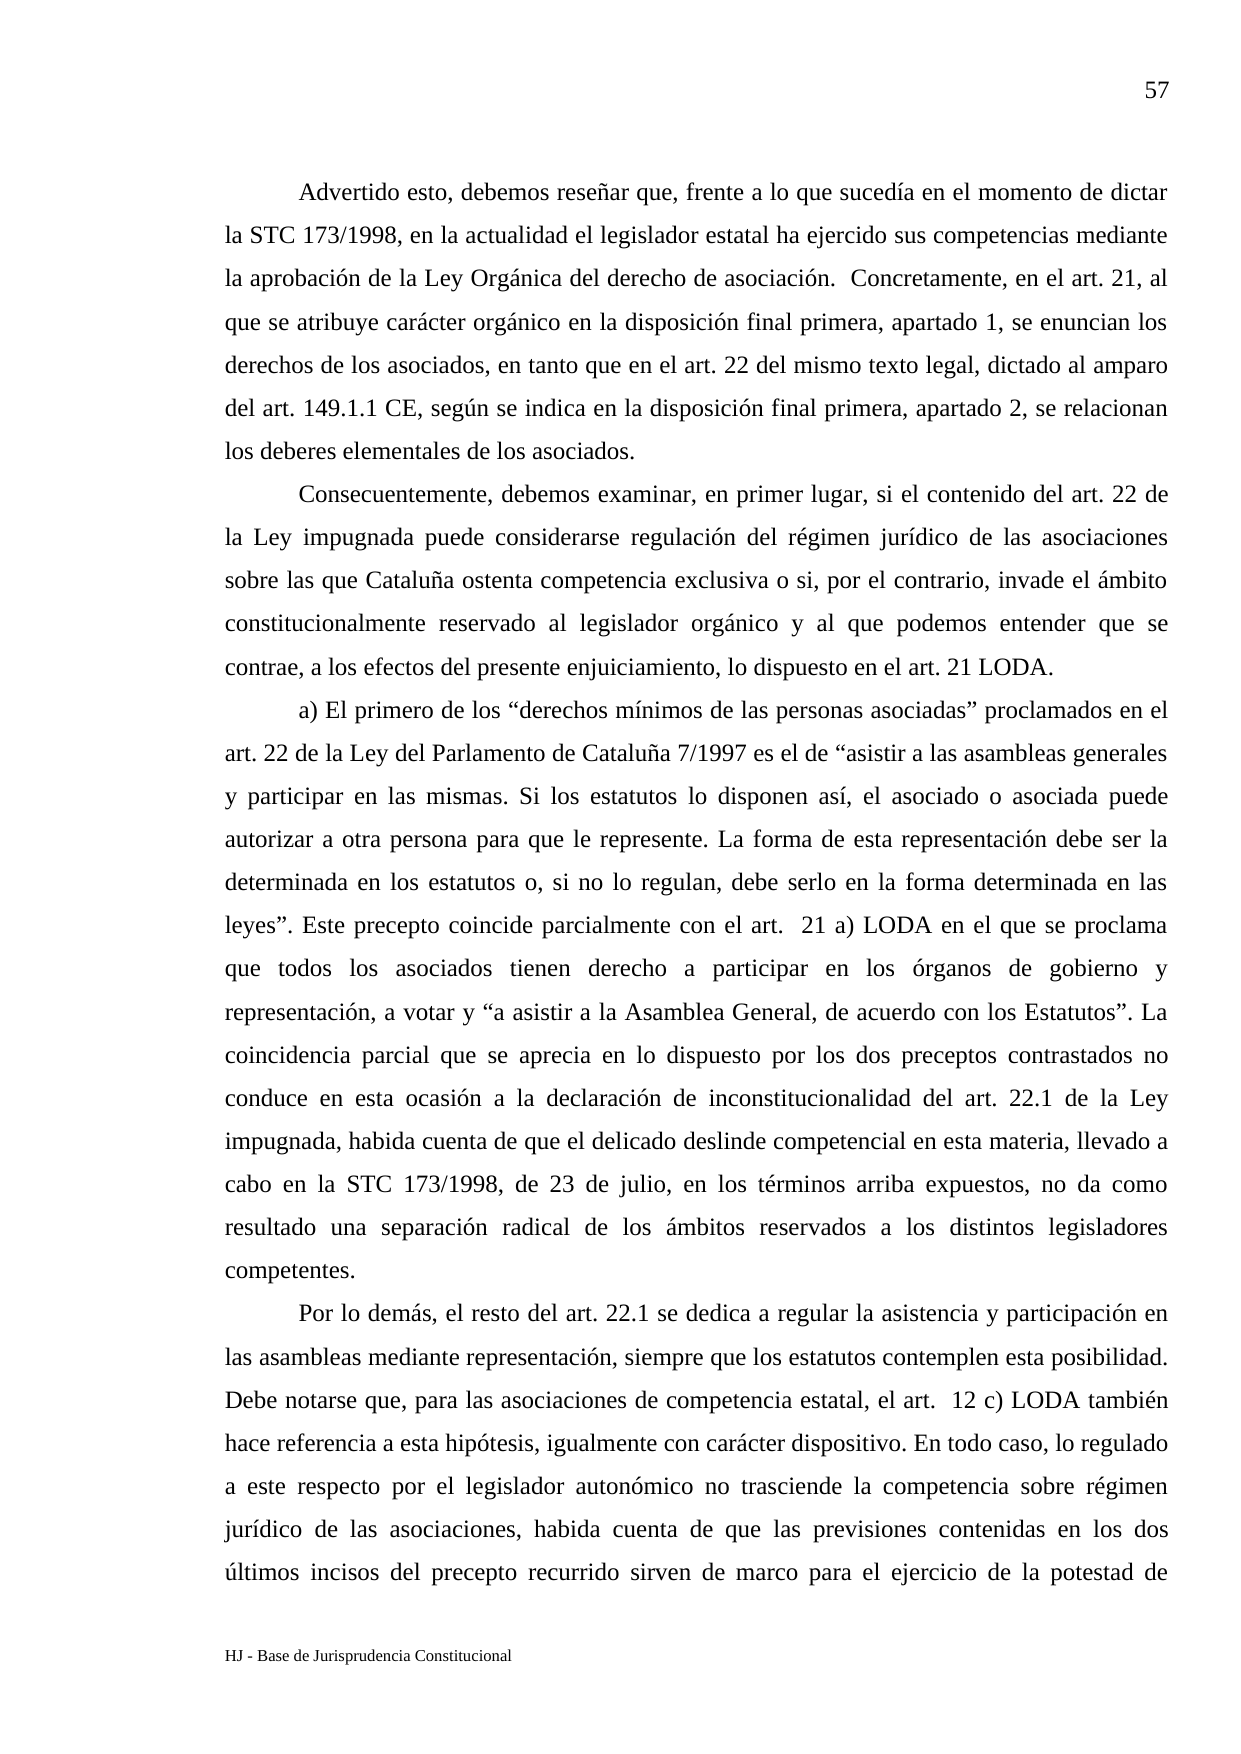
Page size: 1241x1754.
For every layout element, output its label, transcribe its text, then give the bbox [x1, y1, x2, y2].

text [224, 1298, 1169, 1586]
text a) El primero de los “derechos mínimos de las personas asociadas” proclamados en el art. 22 de la Ley del Parlamento de Cataluña 7/1997 es el de “asistir a las asambleas generales y participar en las mismas. Si los estatutos lo disponen así, el asociado o asociada puede autorizar a otra persona para que le represente. La forma de esta representación debe ser la determinada en los estatutos o, si no lo regulan, debe serlo en la forma determinada en las leyes”. Este precepto coincide parcialmente con el art. 21 a) LODA en el que se proclama que todos los asociados tienen derecho a participar en los órganos de gobierno y representación, a votar y “a asistir a la Asamblea General, de acuerdo con los Estatutos”. La coincidencia parcial que se aprecia en lo dispuesto por los dos preceptos contrastados no conduce en esta ocasión a la declaración de inconstitucionalidad del art. 22.1 de la Ley impugnada, habida cuenta de que el delicado deslinde competencial en esta materia, llevado a cabo en la STC 173/1998, de 23 de julio, en los términos arriba expuestos, no da como resultado una separación radical de los ámbitos reservados a los distintos legisladores competentes. [224, 695, 1169, 1284]
text Advertido esto, debemos reseñar que, frente a lo que sucedía en el momento de dictar la STC 173/1998, en la actualidad el legislador estatal ha ejercido sus competencias mediante la aprobación de la Ley Orgánica del derecho de asociación. Concretamente, en el art. 21, al que se atribuye carácter orgánico en la disposición final primera, apartado 1, se enuncian los derechos de los asociados, en tanto que en el art. 22 del mismo texto legal, dictado al amparo del art. 149.1.1 CE, según se indica en la disposición final primera, apartado 2, se relacionan los deberes elementales de los asociados. [224, 177, 1169, 465]
text Consecuentemente, debemos examinar, en primer lugar, si el contenido del art. 22 de la Ley impugnada puede considerarse regulación del régimen jurídico de las asociaciones sobre las que Cataluña ostenta competencia exclusiva o si, por el contrario, invade el ámbito constitucionalmente reservado al legislador orgánico y al que podemos entender que se contrae, a los efectos del presente enjuiciamiento, lo dispuesto en el art. 21 LODA. [224, 479, 1169, 680]
